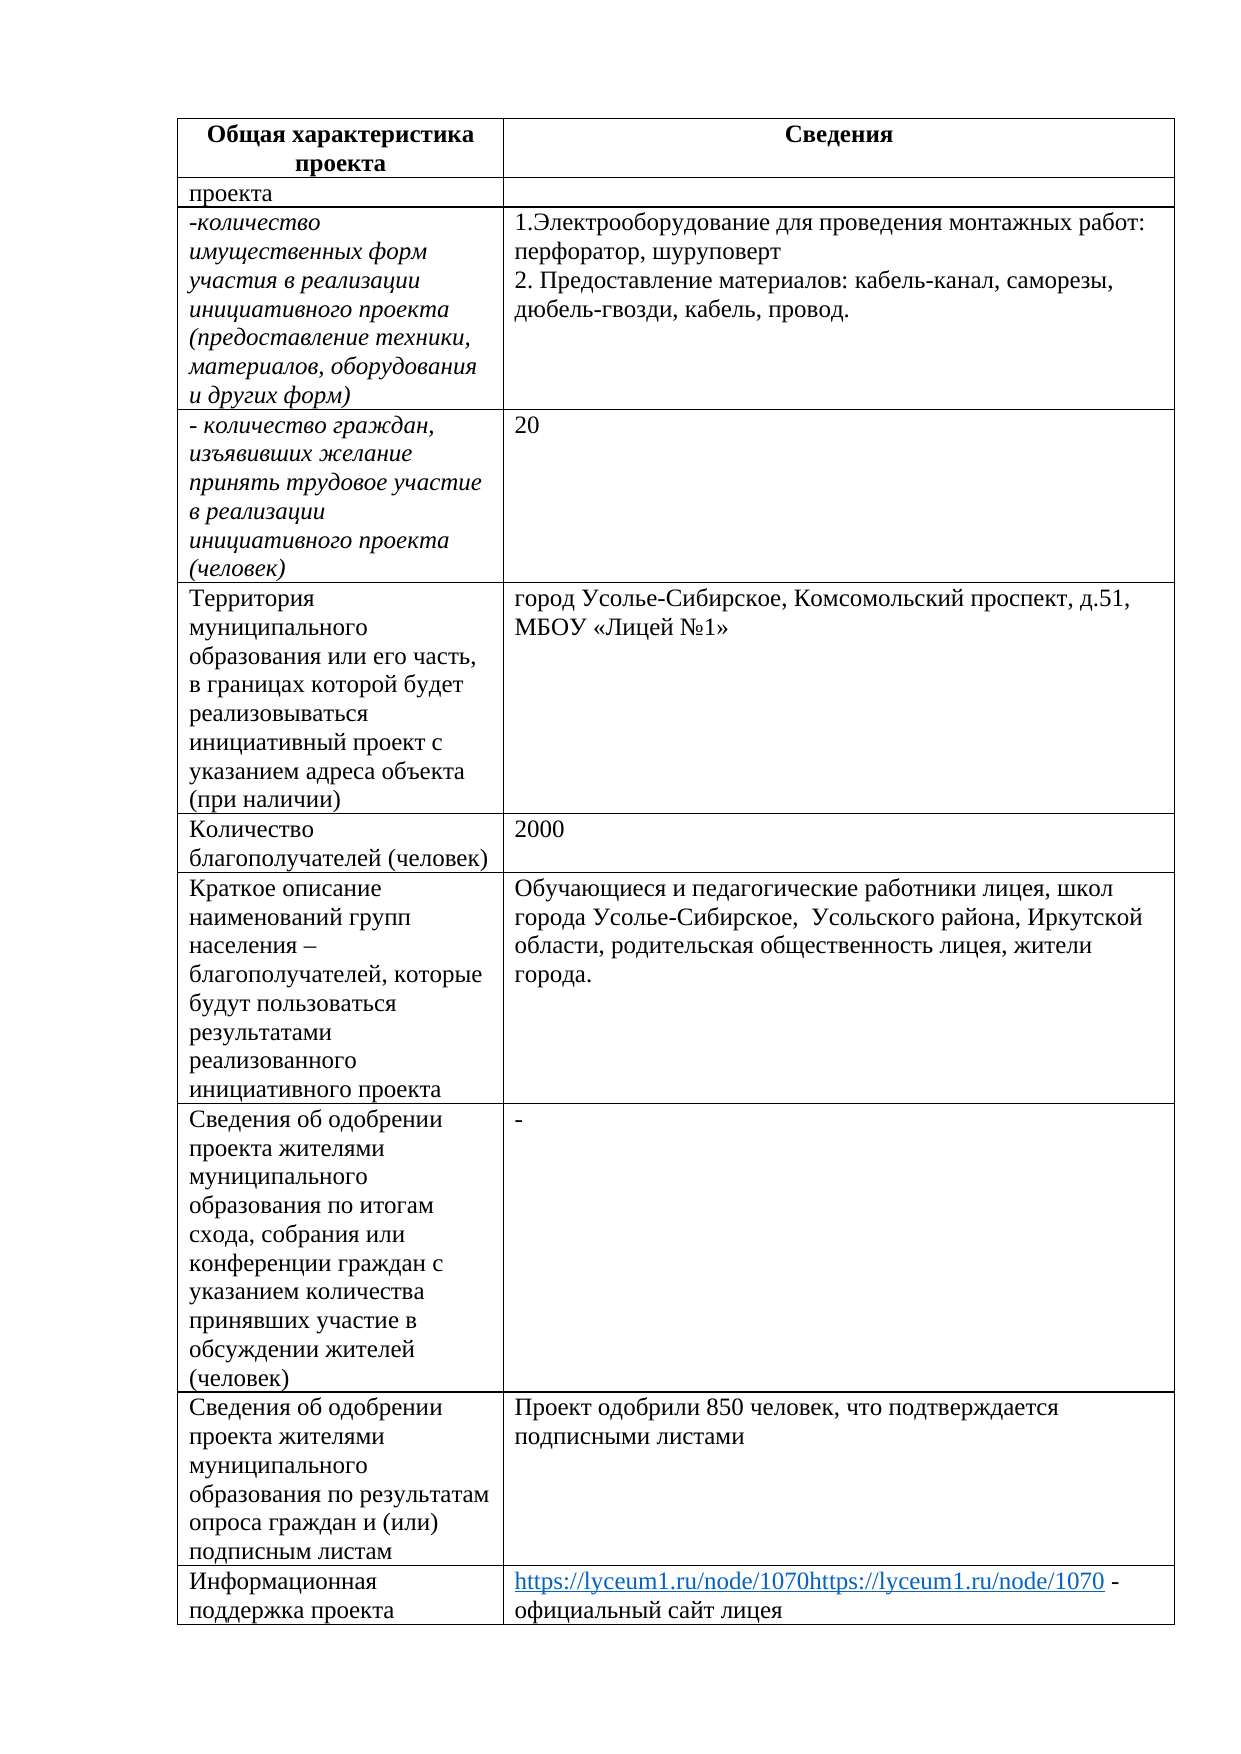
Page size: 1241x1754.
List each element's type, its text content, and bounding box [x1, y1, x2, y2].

table_cell Территория муниципального образования или его часть, в границах которой будет реализовываться инициативный проект с указанием адреса объекта (при наличии) [178, 583, 503, 813]
table_cell город Усолье-Сибирское, Комсомольский проспект, д.51, МБОУ «Лицей №1» [504, 583, 1174, 813]
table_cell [178, 178, 503, 206]
table_cell -количество имущественных форм участия в реализации инициативного проекта (предоставление техники, материалов, оборудования и других форм) [178, 208, 503, 409]
table_cell 20 [504, 410, 1174, 582]
table_cell Обучающиеся и педагогические работники лицея, школ города Усолье-Сибирское, Усольского района, Иркутской области, родительская общественность лицея, жители города. [504, 873, 1174, 1103]
table_cell - количество граждан, изъявивших желание принять трудовое участие в реализации инициативного проекта (человек) [178, 410, 503, 582]
table_cell 1.Электрооборудование для проведения монтажных работ: перфоратор, шуруповерт 2. Предоставление материалов: кабель-канал, саморезы, дюбель-гвозди, кабель, провод. [504, 208, 1174, 409]
table_cell Количество благополучателей (человек) [178, 814, 503, 872]
table_cell Проект одобрили 850 человек, что подтверждается подписными листами [504, 1393, 1174, 1565]
table_cell 2000 [504, 814, 1174, 872]
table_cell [504, 1566, 1174, 1623]
table_cell Сведения об одобрении проекта жителями муниципального образования по результатам опроса граждан и (или) подписным листам [178, 1393, 503, 1565]
table_cell [504, 178, 1174, 206]
table_cell - [504, 1104, 1174, 1391]
table_cell Краткое описание наименований групп населения – благополучателей, которые будут пользоваться результатами реализованного инициативного проекта [178, 873, 503, 1103]
table_header Общая характеристика проекта [178, 119, 503, 177]
table_cell Сведения об одобрении проекта жителями муниципального образования по итогам схода, собрания или конференции граждан с указанием количества принявших участие в обсуждении жителей (человек) [178, 1104, 503, 1391]
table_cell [178, 1566, 503, 1623]
table_header Сведения [504, 119, 1174, 177]
